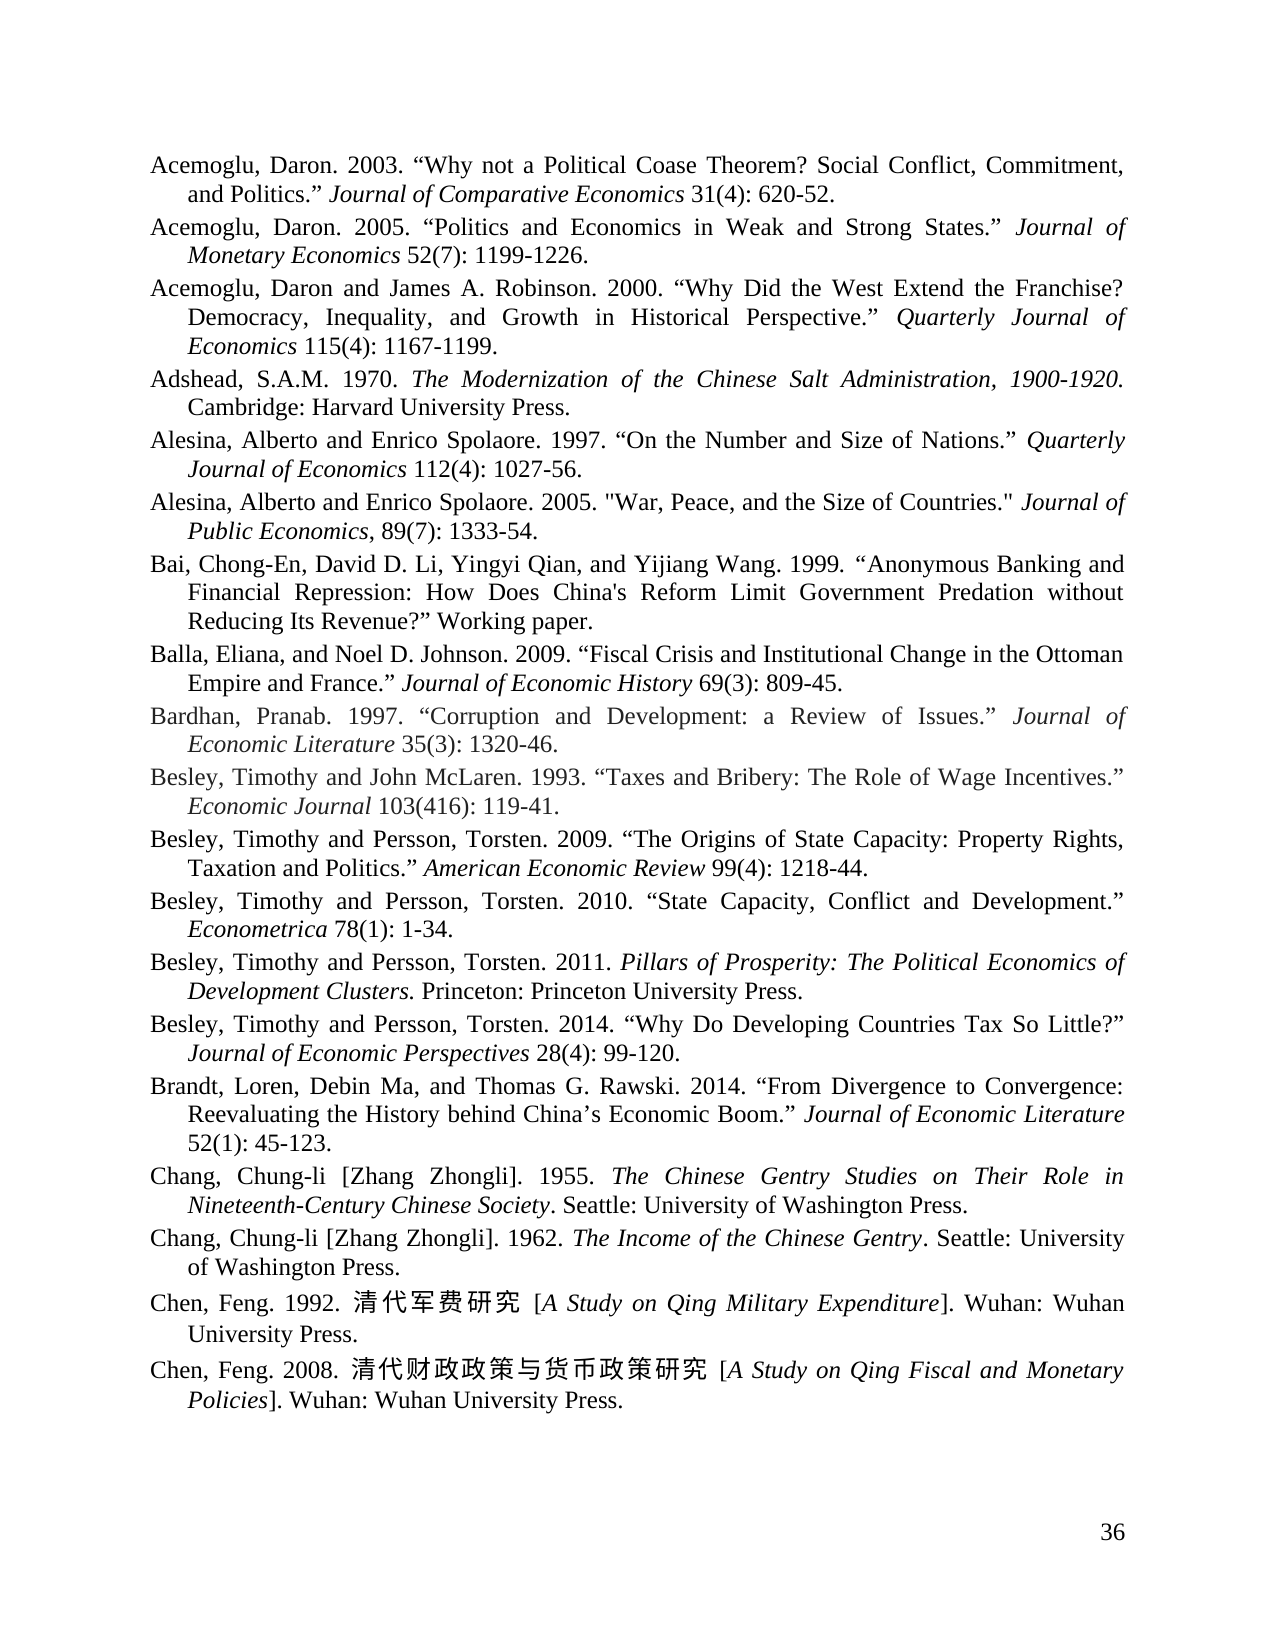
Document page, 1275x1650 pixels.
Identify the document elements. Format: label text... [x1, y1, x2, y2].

text Chen, Feng. 2008. 清代财政政策与货币政策研究 [A Study on Qing Fiscal and Monetary Policies]. Wuhan: Wuhan University Press. [150, 1352, 1125, 1414]
text Acemoglu, Daron and James A. Robinson. 2000. “Why Did the West Extend the Franchise? Democracy, Inequality, and Growth in Historical Perspective.” Quarterly Journal of Economics 115(4): 1167-1199. [150, 273, 1125, 359]
text Alesina, Alberto and Enrico Spolaore. 2005. "War, Peace, and the Size of Countries." Journal of Public Economics, 89(7): 1333-54. [150, 487, 1125, 544]
text Besley, Timothy and Persson, Torsten. 2009. “The Origins of State Capacity: Property Rights, Taxation and Politics.” American Economic Review 99(4): 1218-44. [150, 824, 1125, 882]
text Besley, Timothy and Persson, Torsten. 2014. “Why Do Developing Countries Tax So Little?” Journal of Economic Perspectives 28(4): 99-120. [150, 1009, 1125, 1067]
text Besley, Timothy and Persson, Torsten. 2010. “State Capacity, Conflict and Development.” Econometrica 78(1): 1-34. [150, 886, 1125, 943]
text Bai, Chong-En, David D. Li, Yingyi Qian, and Yijiang Wang. 1999. “Anonymous Banking and Financial Repression: How Does China's Reform Limit Government Predation without Reducing Its Revenue?” Working paper. [150, 549, 1125, 635]
text Alesina, Alberto and Enrico Spolaore. 1997. “On the Number and Size of Nations.” Quarterly Journal of Economics 112(4): 1027-56. [150, 425, 1125, 483]
text Besley, Timothy and John McLaren. 1993. “Taxes and Bribery: The Role of Wage Incentives.” Economic Journal 103(416): 119-41. [150, 762, 1125, 820]
text Brandt, Loren, Debin Ma, and Thomas G. Rawski. 2014. “From Divergence to Convergence: Reevaluating the History behind China’s Economic Boom.” Journal of Economic Literature 52(1): 45-123. [150, 1071, 1125, 1157]
text Chen, Feng. 1992. 清代军费研究 [A Study on Qing Military Expenditure]. Wuhan: Wuhan University Press. [150, 1284, 1125, 1347]
text Chang, Chung-li [Zhang Zhongli]. 1955. The Chinese Gentry Studies on Their Role in Nineteenth-Century Chinese Society. Seattle: University of Washington Press. [150, 1161, 1125, 1219]
text Balla, Eliana, and Noel D. Johnson. 2009. “Fiscal Crisis and Institutional Change in the Ottoman Empire and France.” Journal of Economic History 69(3): 809-45. [150, 639, 1125, 697]
text Adshead, S.A.M. 1970. The Modernization of the Chinese Salt Administration, 1900-1920. Cambridge: Harvard University Press. [150, 364, 1125, 421]
text Acemoglu, Daron. 2005. “Politics and Economics in Weak and Strong States.” Journal of Monetary Economics 52(7): 1199-1226. [150, 212, 1125, 269]
text Chang, Chung-li [Zhang Zhongli]. 1962. The Income of the Chinese Gentry. Seattle: University of Washington Press. [150, 1223, 1125, 1280]
text Acemoglu, Daron. 2003. “Why not a Political Coase Theorem? Social Conflict, Commitment, and Politics.” Journal of Comparative Economics 31(4): 620-52. [150, 150, 1125, 207]
text Besley, Timothy and Persson, Torsten. 2011. Pillars of Prosperity: The Political Economics of Development Clusters. Princeton: Princeton University Press. [150, 947, 1125, 1005]
text Bardhan, Pranab. 1997. “Corruption and Development: a Review of Issues.” Journal of Economic Literature 35(3): 1320-46. [150, 701, 1125, 758]
